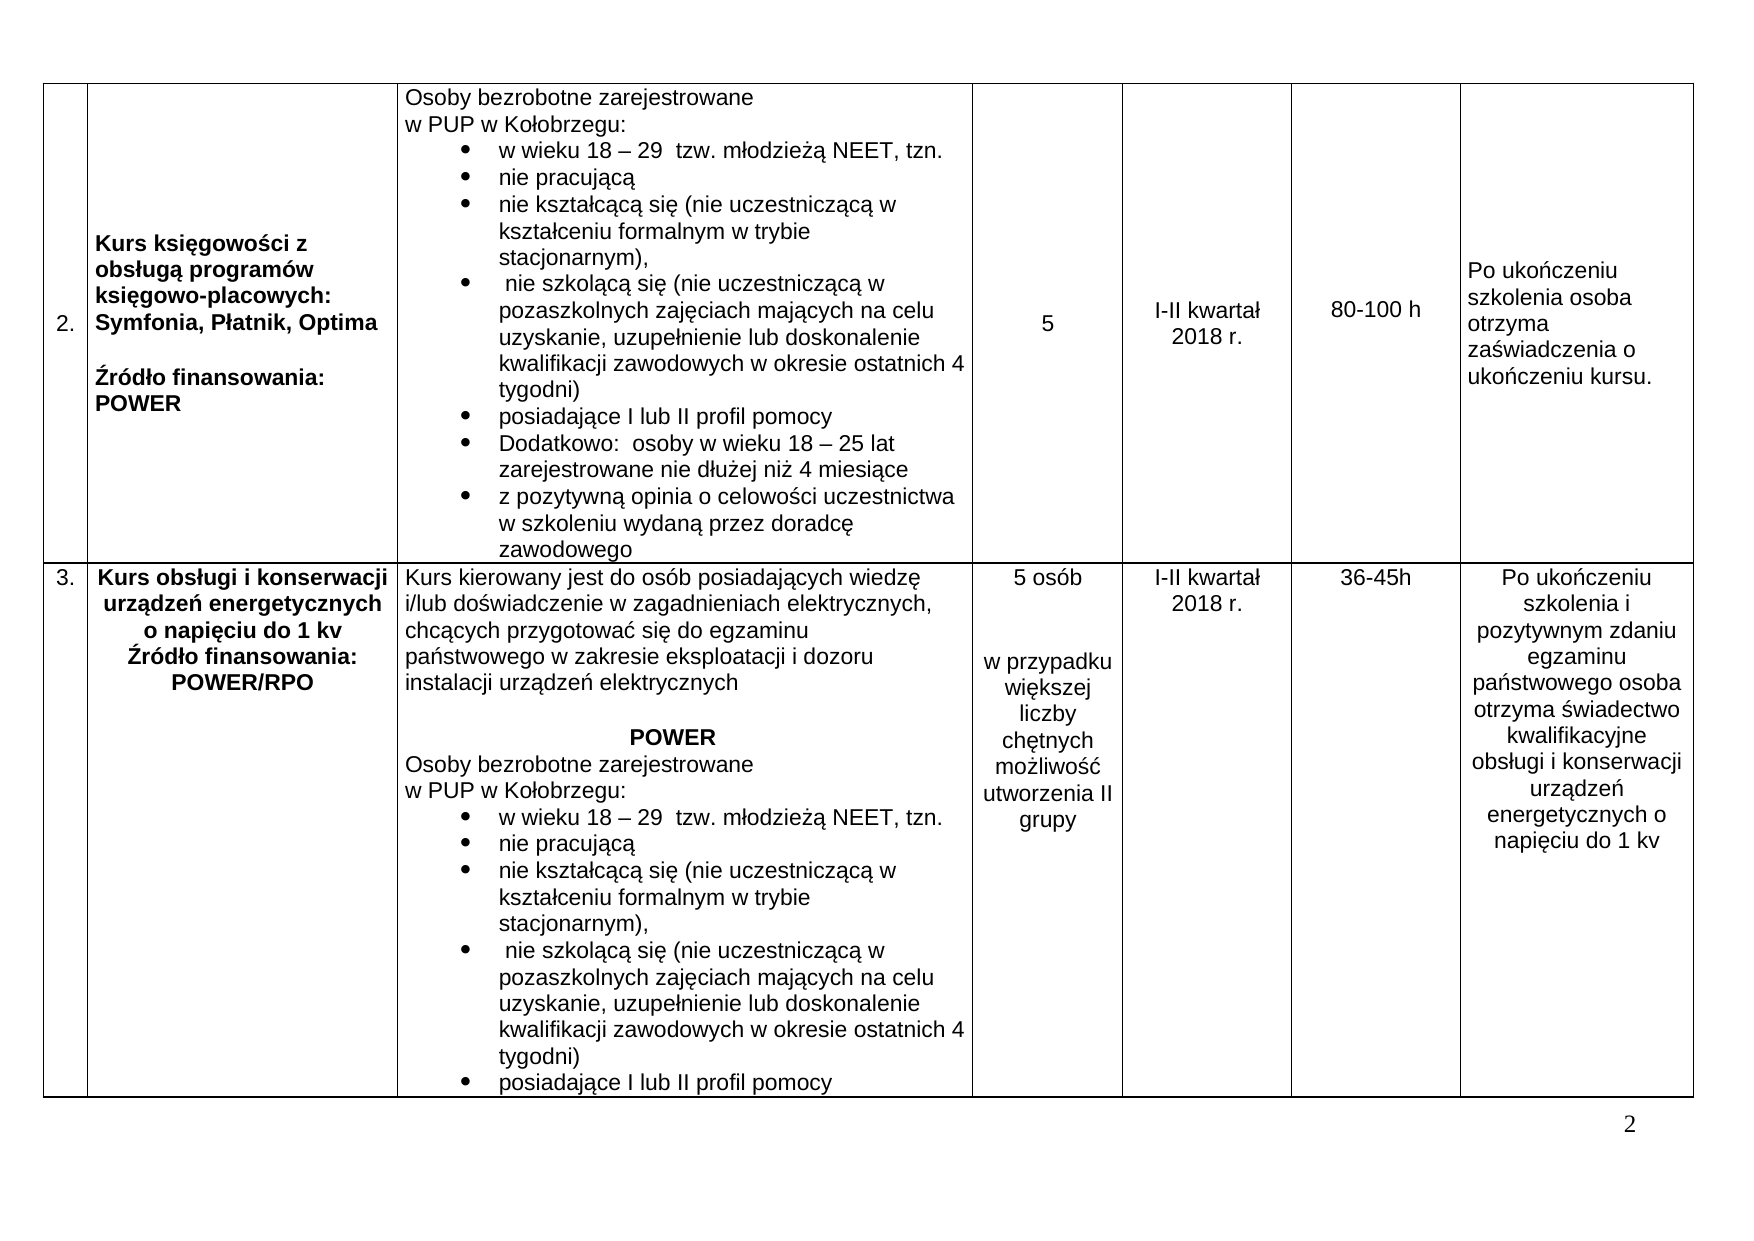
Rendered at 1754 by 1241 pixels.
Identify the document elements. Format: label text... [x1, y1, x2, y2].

table_cell Po ukończeniu szkolenia osoba otrzyma zaświadczenia o ukończeniu kursu. [1461, 84, 1693, 562]
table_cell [1123, 84, 1291, 562]
table_cell 80-100 h [1292, 84, 1460, 562]
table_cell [398, 564, 972, 1096]
table_cell 3. [44, 564, 87, 1096]
table_cell 36-45h [1292, 564, 1460, 1096]
table_cell Kurs księgowości z obsługą programów księgowo-placowych: Symfonia, Płatnik, Optima Źródło finansowania: POWER [88, 84, 397, 562]
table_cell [973, 564, 1122, 1096]
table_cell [88, 564, 397, 1096]
table_cell Osoby bezrobotne zarejestrowane w PUP w Kołobrzegu: w wieku 18 – 29 tzw. młodzieżą NEET, tzn. nie pracującą nie kształcącą się (nie uczestniczącą w kształceniu formalnym w trybie stacjonarnym), nie szkolącą się (nie uczestniczącą w pozaszkolnych zajęciach mających na celu uzyskanie, uzupełnienie lub doskonalenie kwalifikacji zawodowych w okresie ostatnich 4 tygodni) posiadające I lub II profil pomocy Dodatkowo: osoby w wieku 18 – 25 lat zarejestrowane nie dłużej niż 4 miesiące z pozytywną opinia o celowości uczestnictwa w szkoleniu wydaną przez doradcę zawodowego [398, 84, 972, 562]
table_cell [1461, 564, 1693, 1096]
table_cell 2. [44, 84, 87, 562]
table_cell 5 [973, 84, 1122, 562]
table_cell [1123, 564, 1291, 1096]
